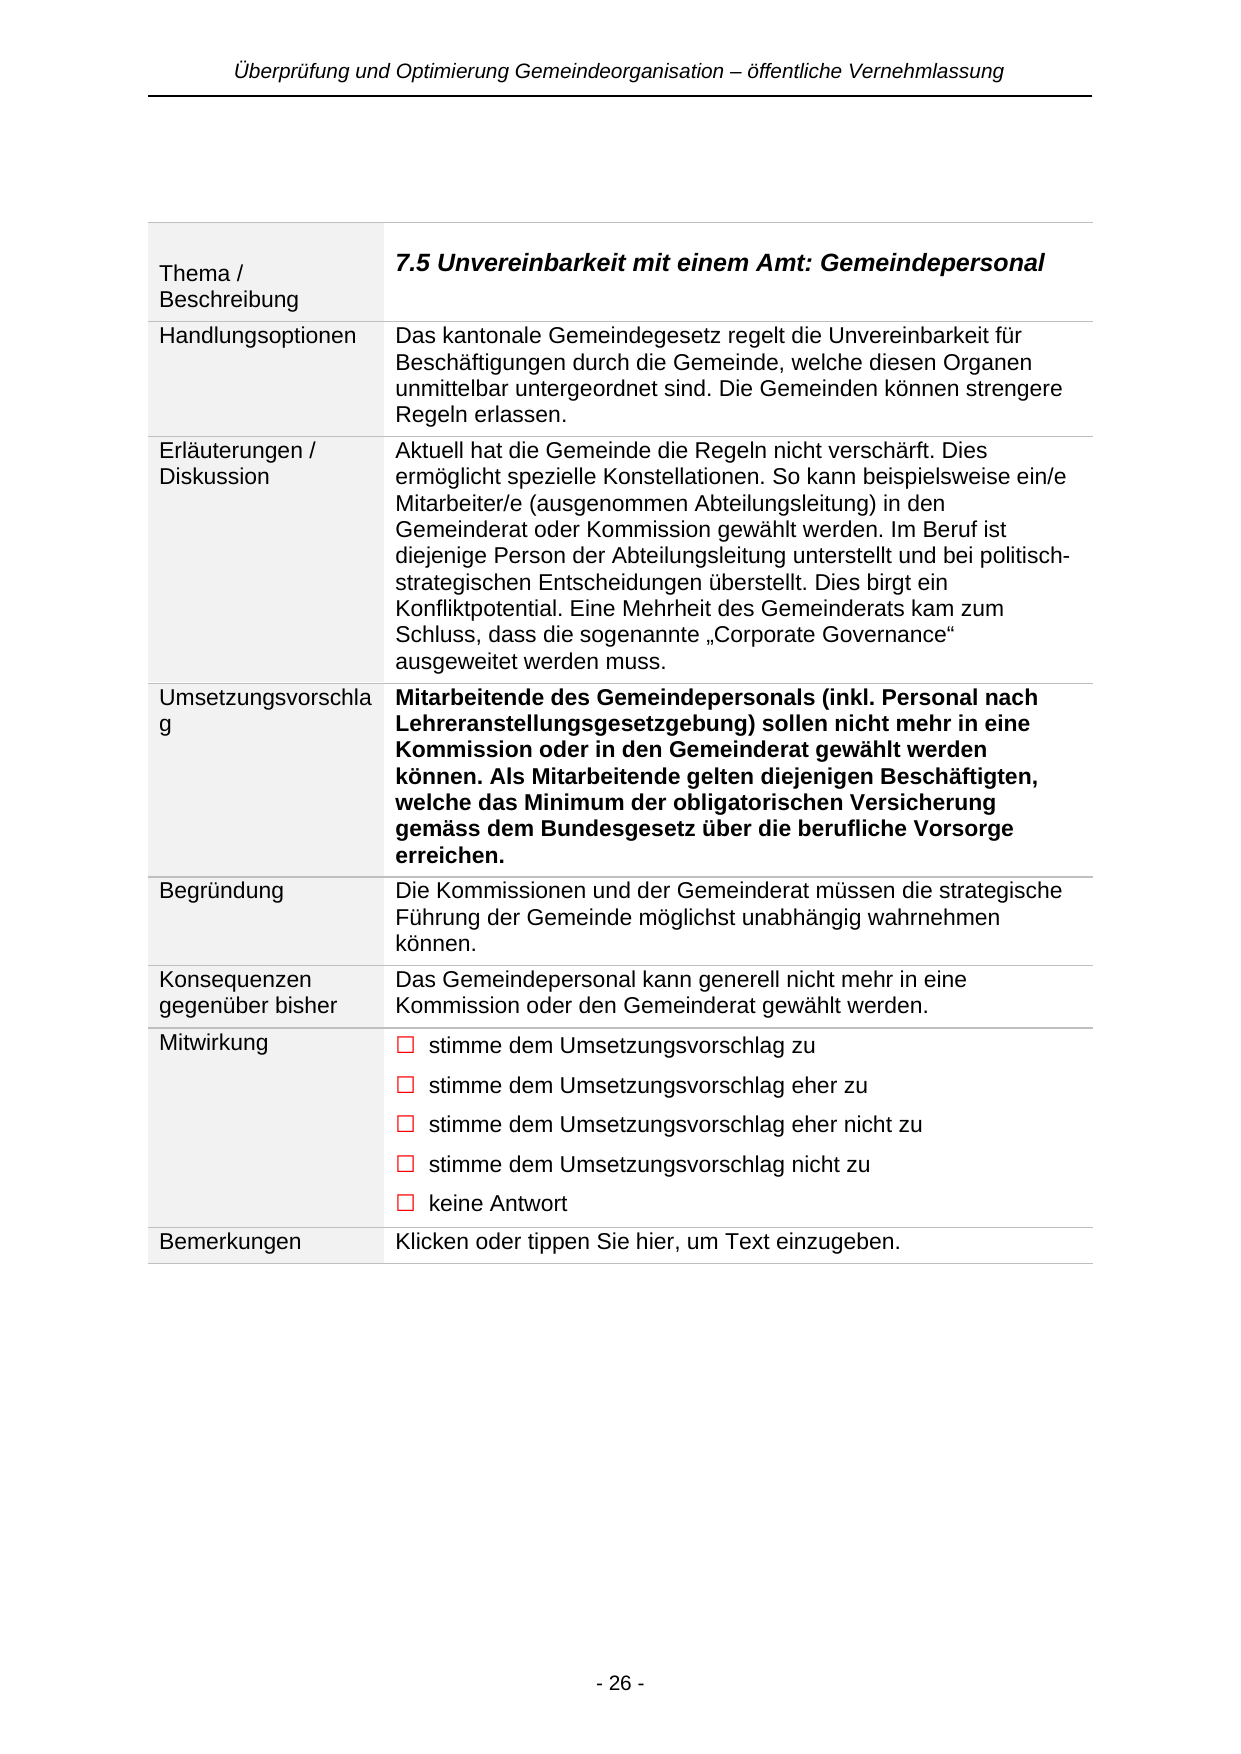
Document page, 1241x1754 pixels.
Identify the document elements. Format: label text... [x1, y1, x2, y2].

table_cell Aktuell hat die Gemeinde die Regeln nicht verschärft. Dies ermöglicht spezielle Konstellationen. So kann beispielsweise ein/e Mitarbeiter/e (ausgenommen Abteilungsleitung) in den Gemeinderat oder Kommission gewählt werden. Im Beruf ist diejenige Person der Abteilungsleitung unterstellt und bei politisch-strategischen Entscheidungen überstellt. Dies birgt ein Konfliktpotential. Eine Mehrheit des Gemeinderats kam zum Schluss, dass die sogenannte „Corporate Governance“ ausgeweitet werden muss. [384, 437, 1092, 682]
table_cell Die Kommissionen und der Gemeinderat müssen die strategische Führung der Gemeinde möglichst unabhängig wahrnehmen können. [384, 878, 1092, 965]
table_header Thema / Beschreibung [148, 223, 384, 321]
table_cell Mitarbeitende des Gemeindepersonals (inkl. Personal nach Lehreranstellungsgesetzgebung) sollen nicht mehr in eine Kommission oder in den Gemeinderat gewählt werden können. Als Mitarbeitende gelten diejenigen Beschäftigten, welche das Minimum der obligatorischen Versicherung gemäss dem Bundesgesetz über die berufliche Vorsorge erreichen. [384, 684, 1092, 876]
table_cell Konsequenzen gegenüber bisher [148, 966, 384, 1027]
table_header Mitwirkung [148, 1029, 384, 1227]
table_cell Das Gemeindepersonal kann generell nicht mehr in eine Kommission oder den Gemeinderat gewählt werden. [384, 966, 1092, 1027]
table_cell Erläuterungen / Diskussion [148, 437, 384, 682]
table_cell Bemerkungen [148, 1228, 384, 1263]
table_cell Das kantonale Gemeindegesetz regelt die Unvereinbarkeit für Beschäftigungen durch die Gemeinde, welche diesen Organen unmittelbar untergeordnet sind. Die Gemeinden können strengere Regeln erlassen. [384, 322, 1092, 436]
table_cell Begründung [148, 878, 384, 965]
table_cell Handlungsoptionen [148, 322, 384, 436]
table_header stimme dem Umsetzungsvorschlag zu stimme dem Umsetzungsvorschlag eher zu stimme dem Umsetzungsvorschlag eher nicht zu stimme dem Umsetzungsvorschlag nicht zu keine Antwort [384, 1029, 1092, 1227]
table_header 7.5 Unvereinbarkeit mit einem Amt: Gemeindepersonal [384, 223, 1092, 321]
table_cell Umsetzungsvorschlag [148, 684, 384, 876]
